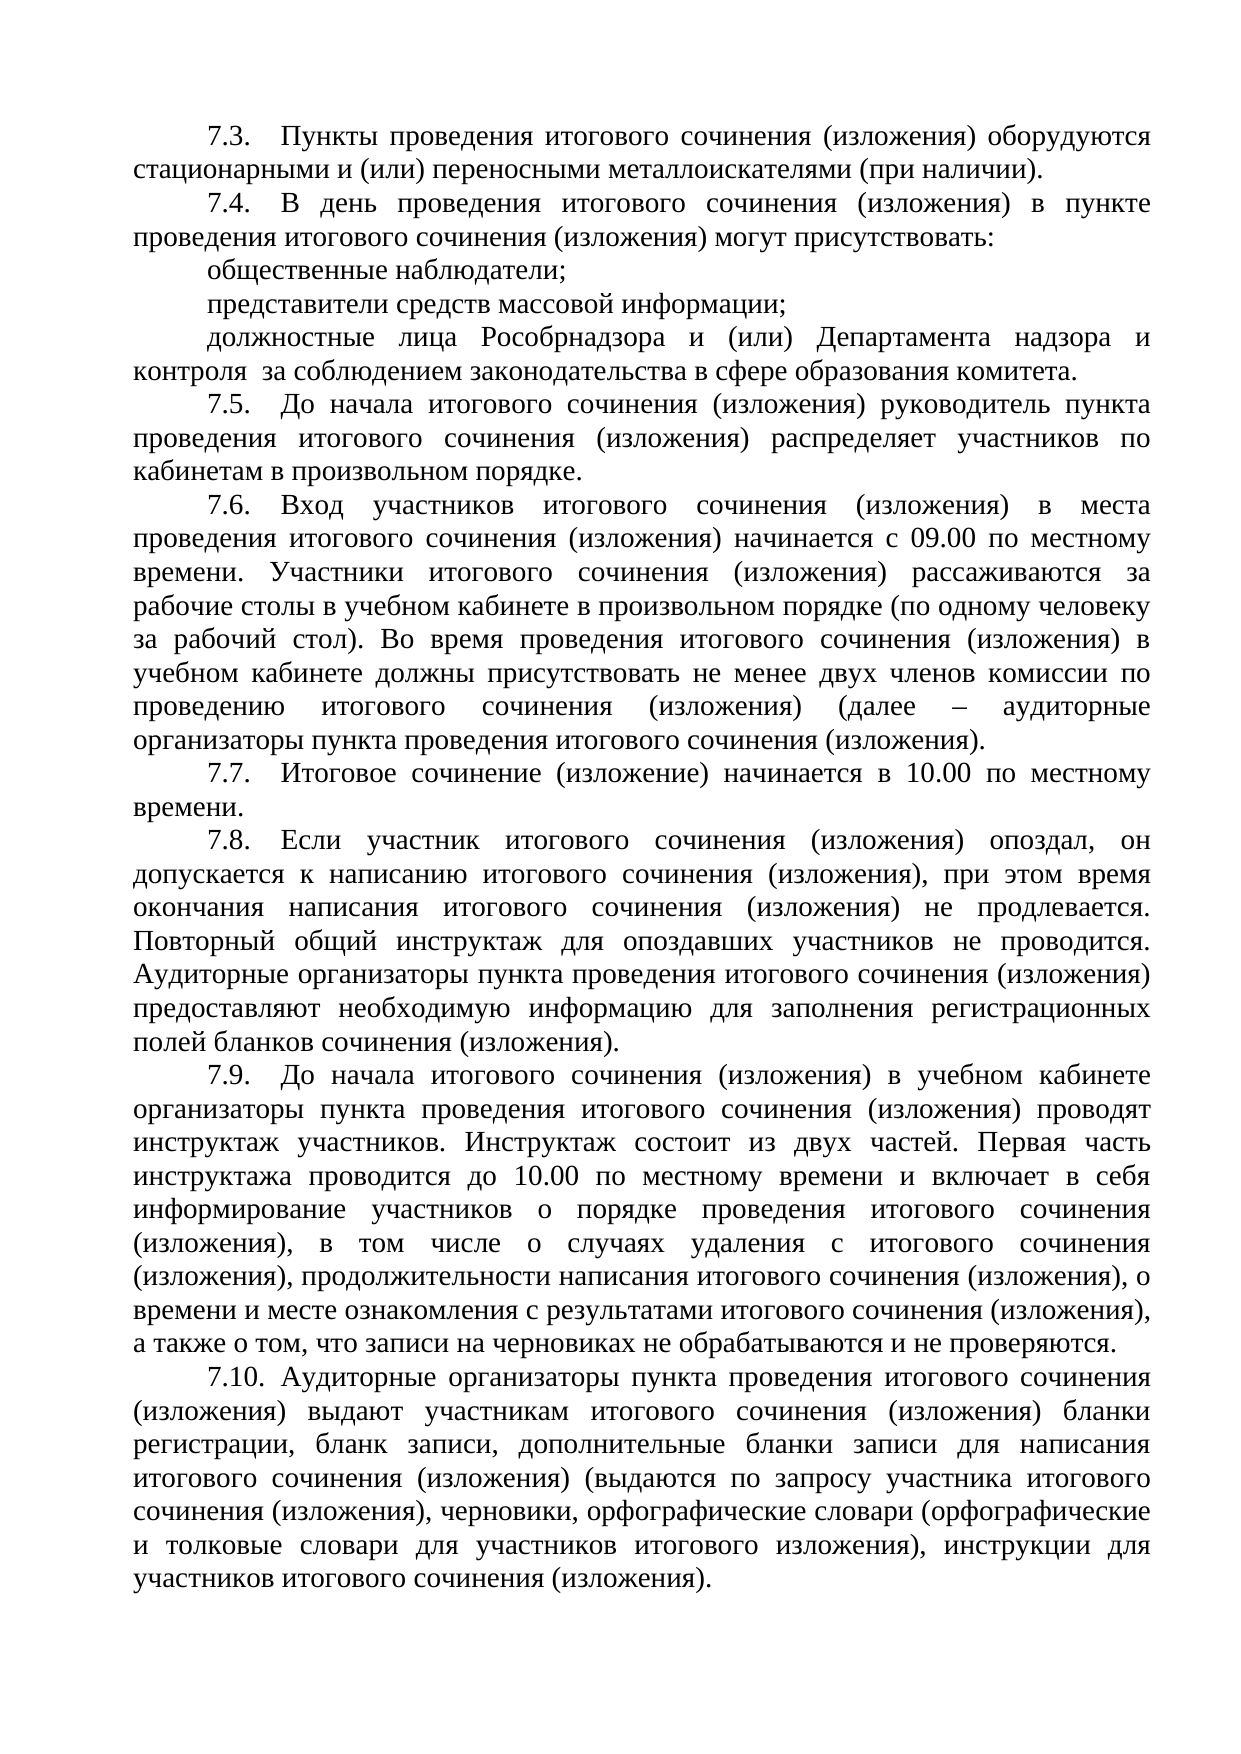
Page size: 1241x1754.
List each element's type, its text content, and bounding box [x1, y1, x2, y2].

list Если участник итогового сочинения (изложения) опоздал, он допускается к написанию итогового сочинения (изложения), при этом время окончания написания итогового сочинения (изложения) не продлевается. Повторный общий инструктаж для опоздавших участников не проводится. Аудиторные организаторы пункта проведения итогового сочинения (изложения) предоставляют необходимую информацию для заполнения регистрационных полей бланков сочинения (изложения). [133, 822, 1152, 1057]
text должностные лица Рособрнадзора и (или) Департамента надзора и контроля за соблюдением законодательства в сфере образования комитета. [133, 319, 1152, 386]
list В день проведения итогового сочинения (изложения) в пункте проведения итогового сочинения (изложения) могут присутствовать: [133, 185, 1152, 252]
list Вход участников итогового сочинения (изложения) в места проведения итогового сочинения (изложения) начинается с 09.00 по местному времени. Участники итогового сочинения (изложения) рассаживаются за рабочие столы в учебном кабинете в произвольном порядке (по одному человеку за рабочий стол). Во время проведения итогового сочинения (изложения) в учебном кабинете должны присутствовать не менее двух членов комиссии по проведению итогового сочинения (изложения) (далее – аудиторные организаторы пункта проведения итогового сочинения (изложения). [133, 487, 1152, 755]
text общественные наблюдатели; [133, 252, 1152, 286]
list Пункты проведения итогового сочинения (изложения) оборудуются стационарными и (или) переносными металлоискателями (при наличии). [133, 118, 1152, 185]
list Итоговое сочинение (изложение) начинается в 10.00 по местному времени. [133, 755, 1152, 822]
list Аудиторные организаторы пункта проведения итогового сочинения (изложения) выдают участникам итогового сочинения (изложения) бланки регистрации, бланк записи, дополнительные бланки записи для написания итогового сочинения (изложения) (выдаются по запросу участника итогового сочинения (изложения), черновики, орфографические словари (орфографические и толковые словари для участников итогового изложения), инструкции для участников итогового сочинения (изложения). [133, 1359, 1152, 1594]
list До начала итогового сочинения (изложения) в учебном кабинете организаторы пункта проведения итогового сочинения (изложения) проводят инструктаж участников. Инструктаж состоит из двух частей. Первая часть инструктажа проводится до 10.00 по местному времени и включает в себя информирование участников о порядке проведения итогового сочинения (изложения), в том числе о случаях удаления с итогового сочинения (изложения), продолжительности написания итогового сочинения (изложения), о времени и месте ознакомления с результатами итогового сочинения (изложения), а также о том, что записи на черновиках не обрабатываются и не проверяются. [133, 1057, 1152, 1359]
list До начала итогового сочинения (изложения) руководитель пункта проведения итогового сочинения (изложения) распределяет участников по кабинетам в произвольном порядке. [133, 386, 1152, 487]
text представители средств массовой информации; [133, 286, 1152, 319]
